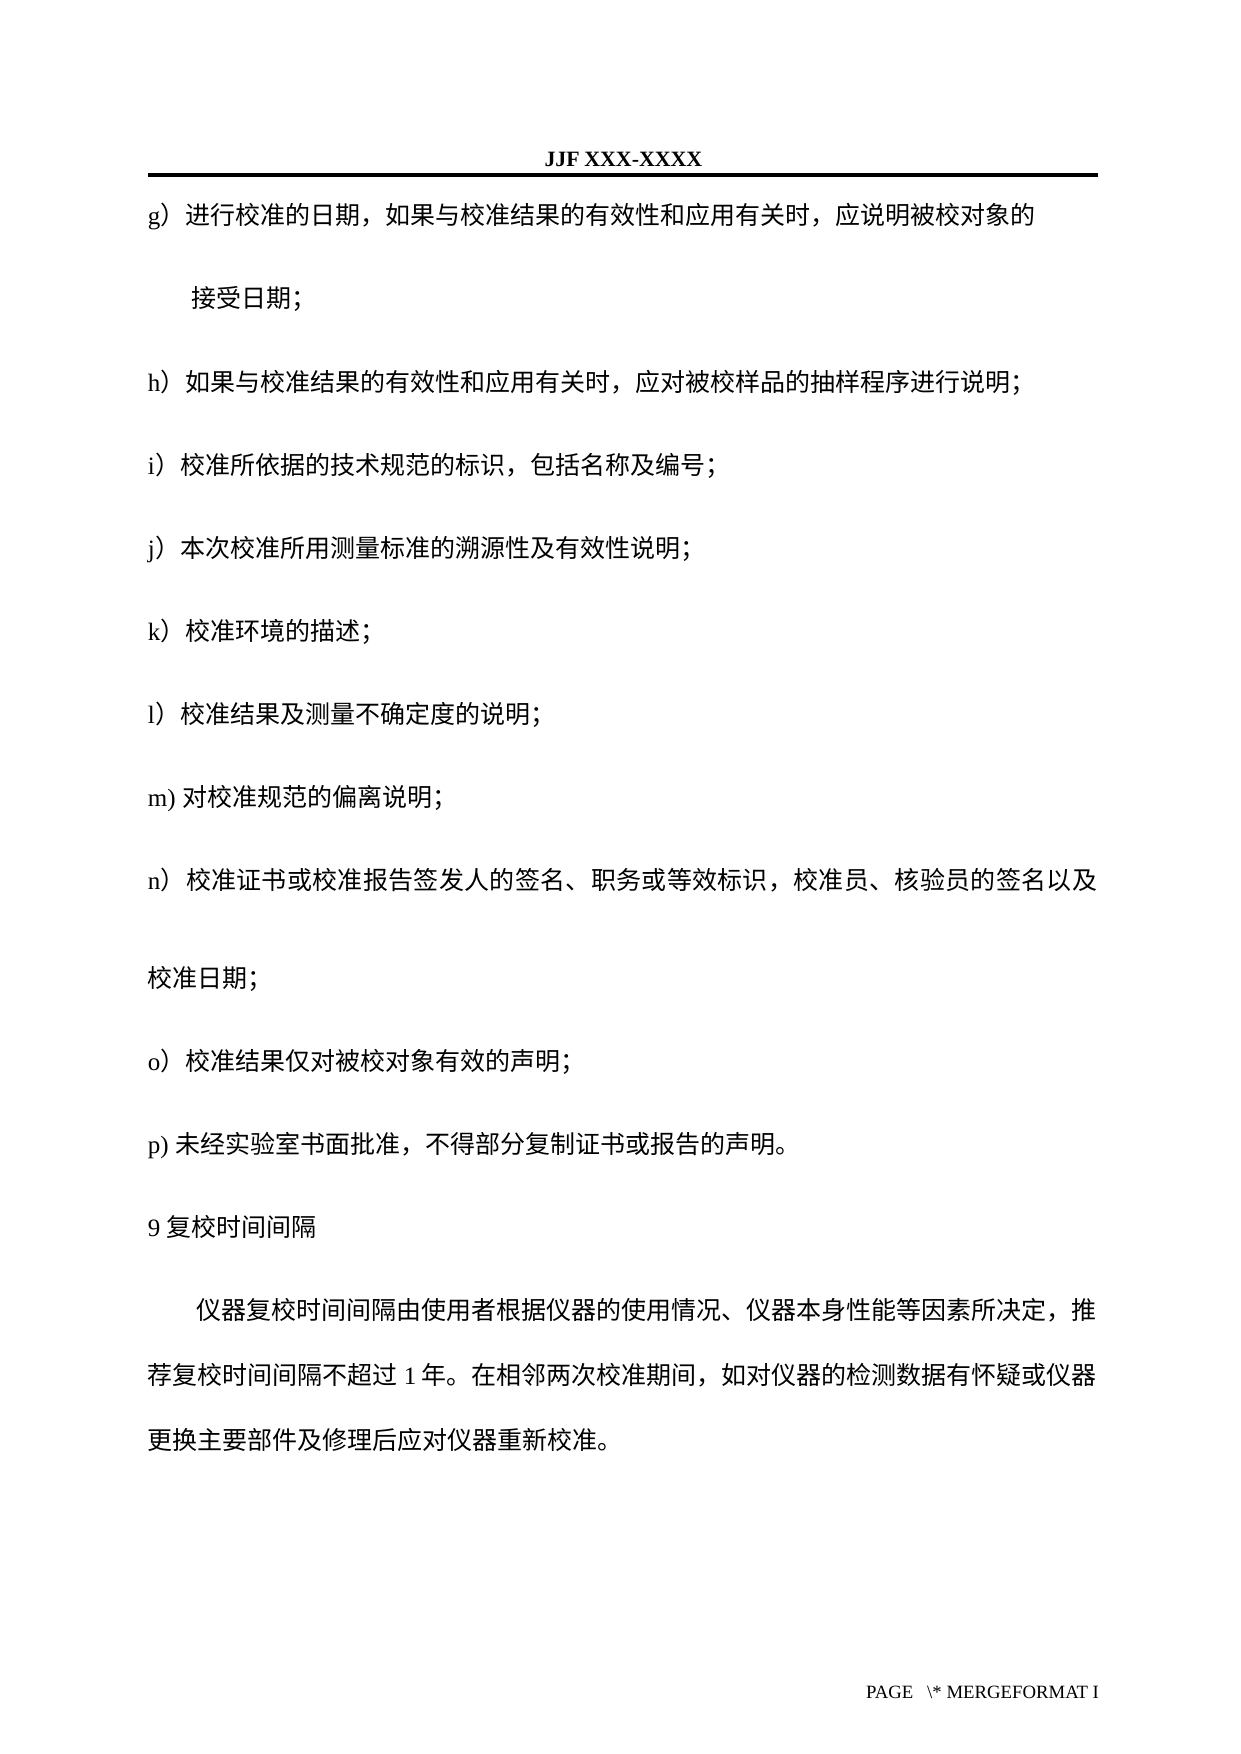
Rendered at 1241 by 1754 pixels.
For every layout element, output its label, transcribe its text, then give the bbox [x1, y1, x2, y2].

text o）校准结果仅对被校对象有效的声明； [148, 1027, 1098, 1092]
text 仪器复校时间间隔由使用者根据仪器的使用情况、仪器本身性能等因素所决定，推荐复校时间间隔不超过1年。在相邻两次校准期间，如对仪器的检测数据有怀疑或仪器更换主要部件及修理后应对仪器重新校准。 [148, 1276, 1098, 1471]
text n）校准证书或校准报告签发人的签名、职务或等效标识，校准员、核验员的签名以及校准日期； [148, 846, 1098, 1009]
text k）校准环境的描述； [148, 597, 1098, 662]
text l）校准结果及测量不确定度的说明； [148, 680, 1098, 745]
text h）如果与校准结果的有效性和应用有关时，应对被校样品的抽样程序进行说明； [148, 348, 1098, 413]
text p) 未经实验室书面批准，不得部分复制证书或报告的声明。 [148, 1110, 1098, 1175]
text 接受日期； [148, 264, 1098, 329]
text i）校准所依据的技术规范的标识，包括名称及编号； [148, 431, 1098, 496]
text m) 对校准规范的偏离说明； [148, 763, 1098, 828]
text j）本次校准所用测量标准的溯源性及有效性说明； [148, 514, 1098, 579]
text g）进行校准的日期，如果与校准结果的有效性和应用有关时，应说明被校对象的 [148, 181, 1098, 246]
text 9 复校时间间隔 [148, 1193, 1098, 1258]
